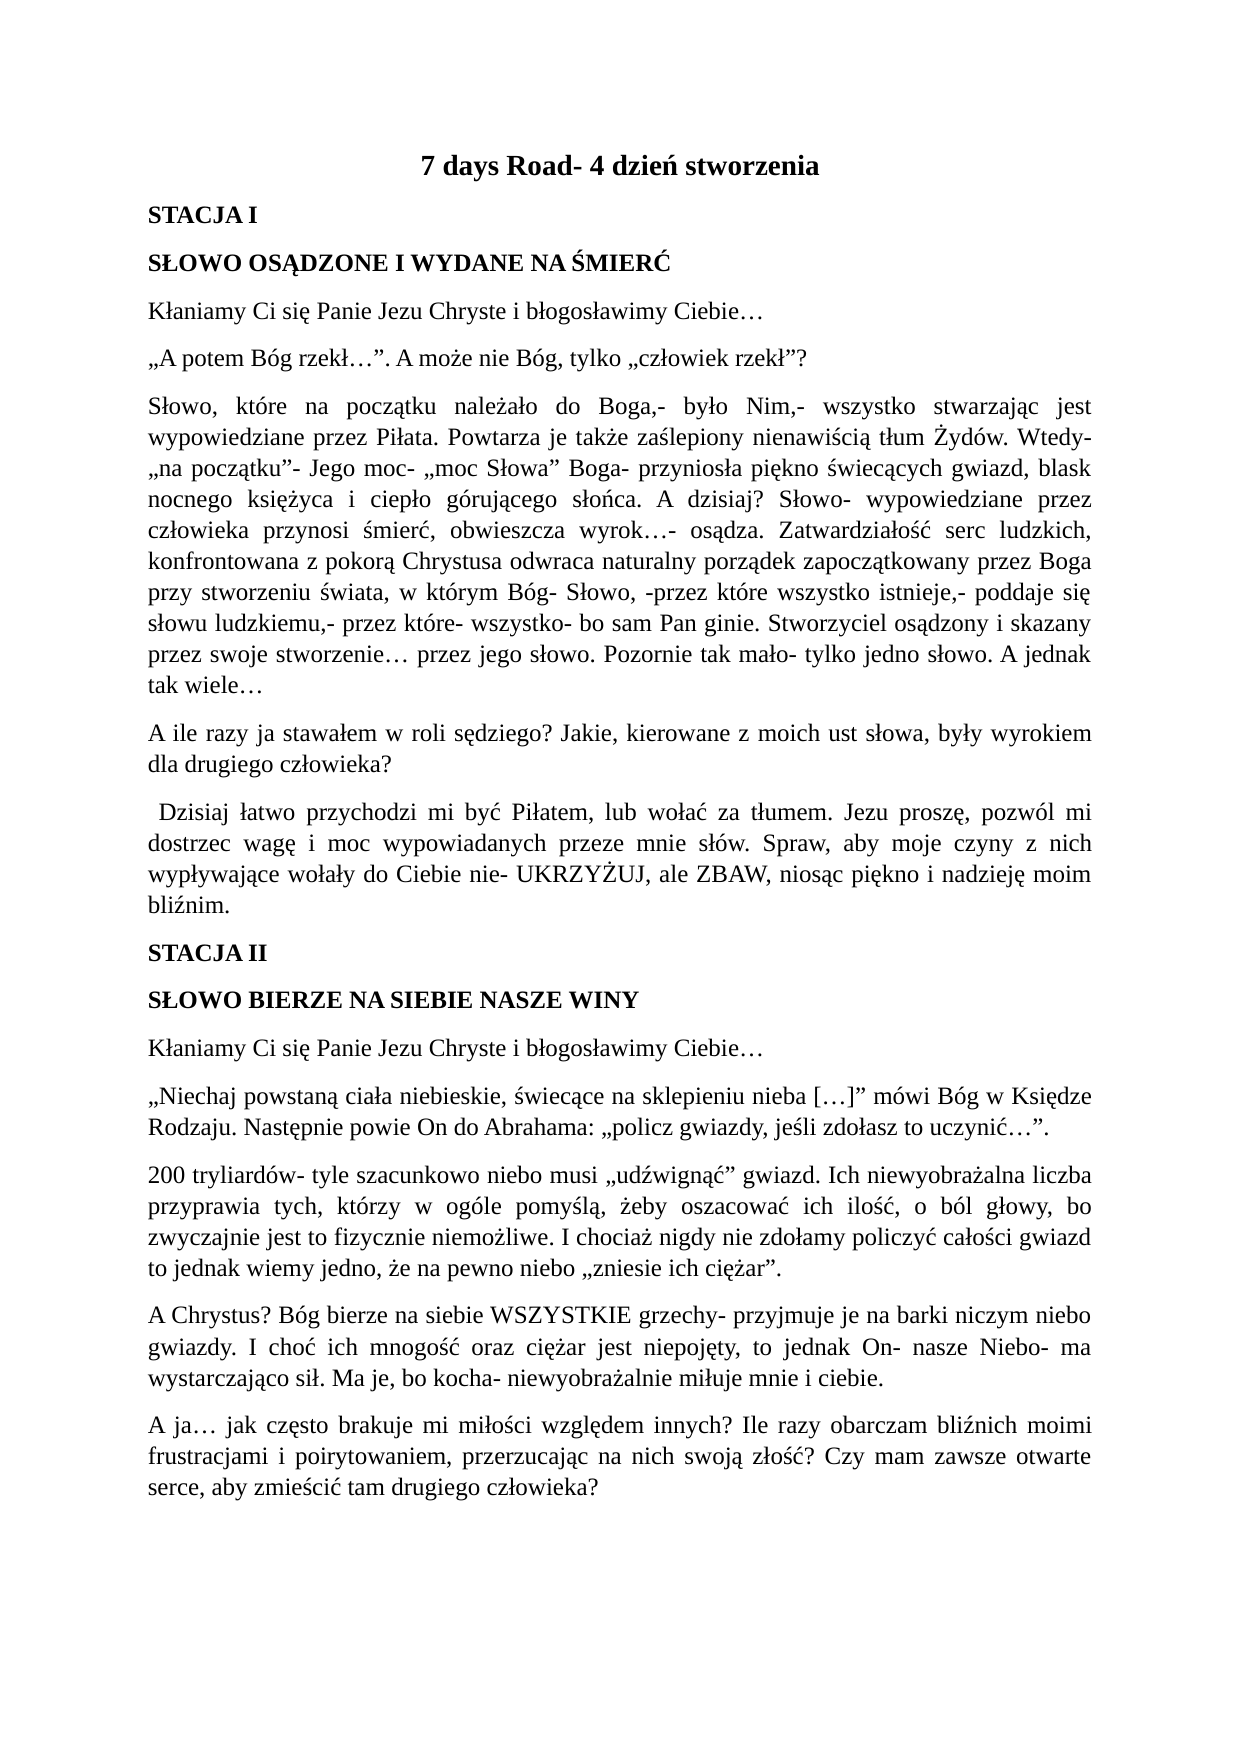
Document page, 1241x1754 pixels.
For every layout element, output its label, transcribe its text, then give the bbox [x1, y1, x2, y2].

text „A potem Bóg rzekł…”. A może nie Bóg, tylko „człowiek rzekł”? [148, 343, 1093, 372]
text 200 tryliardów- tyle szacunkowo niebo musi „udźwignąć” gwiazd. Ich niewyobrażalna liczba przyprawia tych, którzy w ogóle pomyślą, żeby oszacować ich ilość, o ból głowy, bo zwyczajnie jest to fizycznie niemożliwe. I chociaż nigdy nie zdołamy policzyć całości gwiazd to jednak wiemy jedno, że na pewno niebo „zniesie ich ciężar”. [148, 1160, 1093, 1282]
text 7 days Road- 4 dzień stworzenia [148, 148, 1093, 181]
text Słowo, które na początku należało do Boga,- było Nim,- wszystko stwarzając jest wypowiedziane przez Piłata. Powtarza je także zaślepiony nienawiścią tłum Żydów. Wtedy- „na początku”- Jego moc- „moc Słowa” Boga- przyniosła piękno świecących gwiazd, blask nocnego księżyca i ciepło górującego słońca. A dzisiaj? Słowo- wypowiedziane przez człowieka przynosi śmierć, obwieszcza wyrok…- osądza. Zatwardziałość serc ludzkich, konfrontowana z pokorą Chrystusa odwraca naturalny porządek zapoczątkowany przez Boga przy stworzeniu świata, w którym Bóg- Słowo, -przez które wszystko istnieje,- poddaje się słowu ludzkiemu,- przez które- wszystko- bo sam Pan ginie. Stworzyciel osądzony i skazany przez swoje stworzenie… przez jego słowo. Pozornie tak mało- tylko jedno słowo. A jednak tak wiele… [148, 391, 1093, 699]
text Kłaniamy Ci się Panie Jezu Chryste i błogosławimy Ciebie… [148, 1033, 1093, 1062]
text A ja… jak często brakuje mi miłości względem innych? Ile razy obarczam bliźnich moimi frustracjami i poirytowaniem, przerzucając na nich swoją złość? Czy mam zawsze otwarte serce, aby zmieścić tam drugiego człowieka? [148, 1410, 1093, 1501]
text A ile razy ja stawałem w roli sędziego? Jakie, kierowane z moich ust słowa, były wyrokiem dla drugiego człowieka? [148, 718, 1093, 778]
text SŁOWO BIERZE NA SIEBIE NASZE WINY [148, 986, 1093, 1014]
text Kłaniamy Ci się Panie Jezu Chryste i błogosławimy Ciebie… [148, 296, 1093, 324]
text SŁOWO OSĄDZONE I WYDANE NA ŚMIERĆ [148, 248, 1093, 277]
text „Niechaj powstaną ciała niebieskie, świecące na sklepieniu nieba […]” mówi Bóg w Księdze Rodzaju. Następnie powie On do Abrahama: „policz gwiazdy, jeśli zdołasz to uczynić…”. [148, 1081, 1093, 1141]
text A Chrystus? Bóg bierze na siebie WSZYSTKIE grzechy- przyjmuje je na barki niczym niebo gwiazdy. I choć ich mnogość oraz ciężar jest niepojęty, to jednak On- nasze Niebo- ma wystarczająco sił. Ma je, bo kocha- niewyobrażalnie miłuje mnie i ciebie. [148, 1301, 1093, 1391]
text STACJA I [148, 200, 1093, 229]
text Dzisiaj łatwo przychodzi mi być Piłatem, lub wołać za tłumem. Jezu proszę, pozwól mi dostrzec wagę i moc wypowiadanych przeze mnie słów. Spraw, aby moje czyny z nich wypływające wołały do Ciebie nie- UKRZYŻUJ, ale ZBAW, niosąc piękno i nadzieję moim bliźnim. [148, 797, 1093, 919]
text STACJA II [148, 938, 1093, 967]
